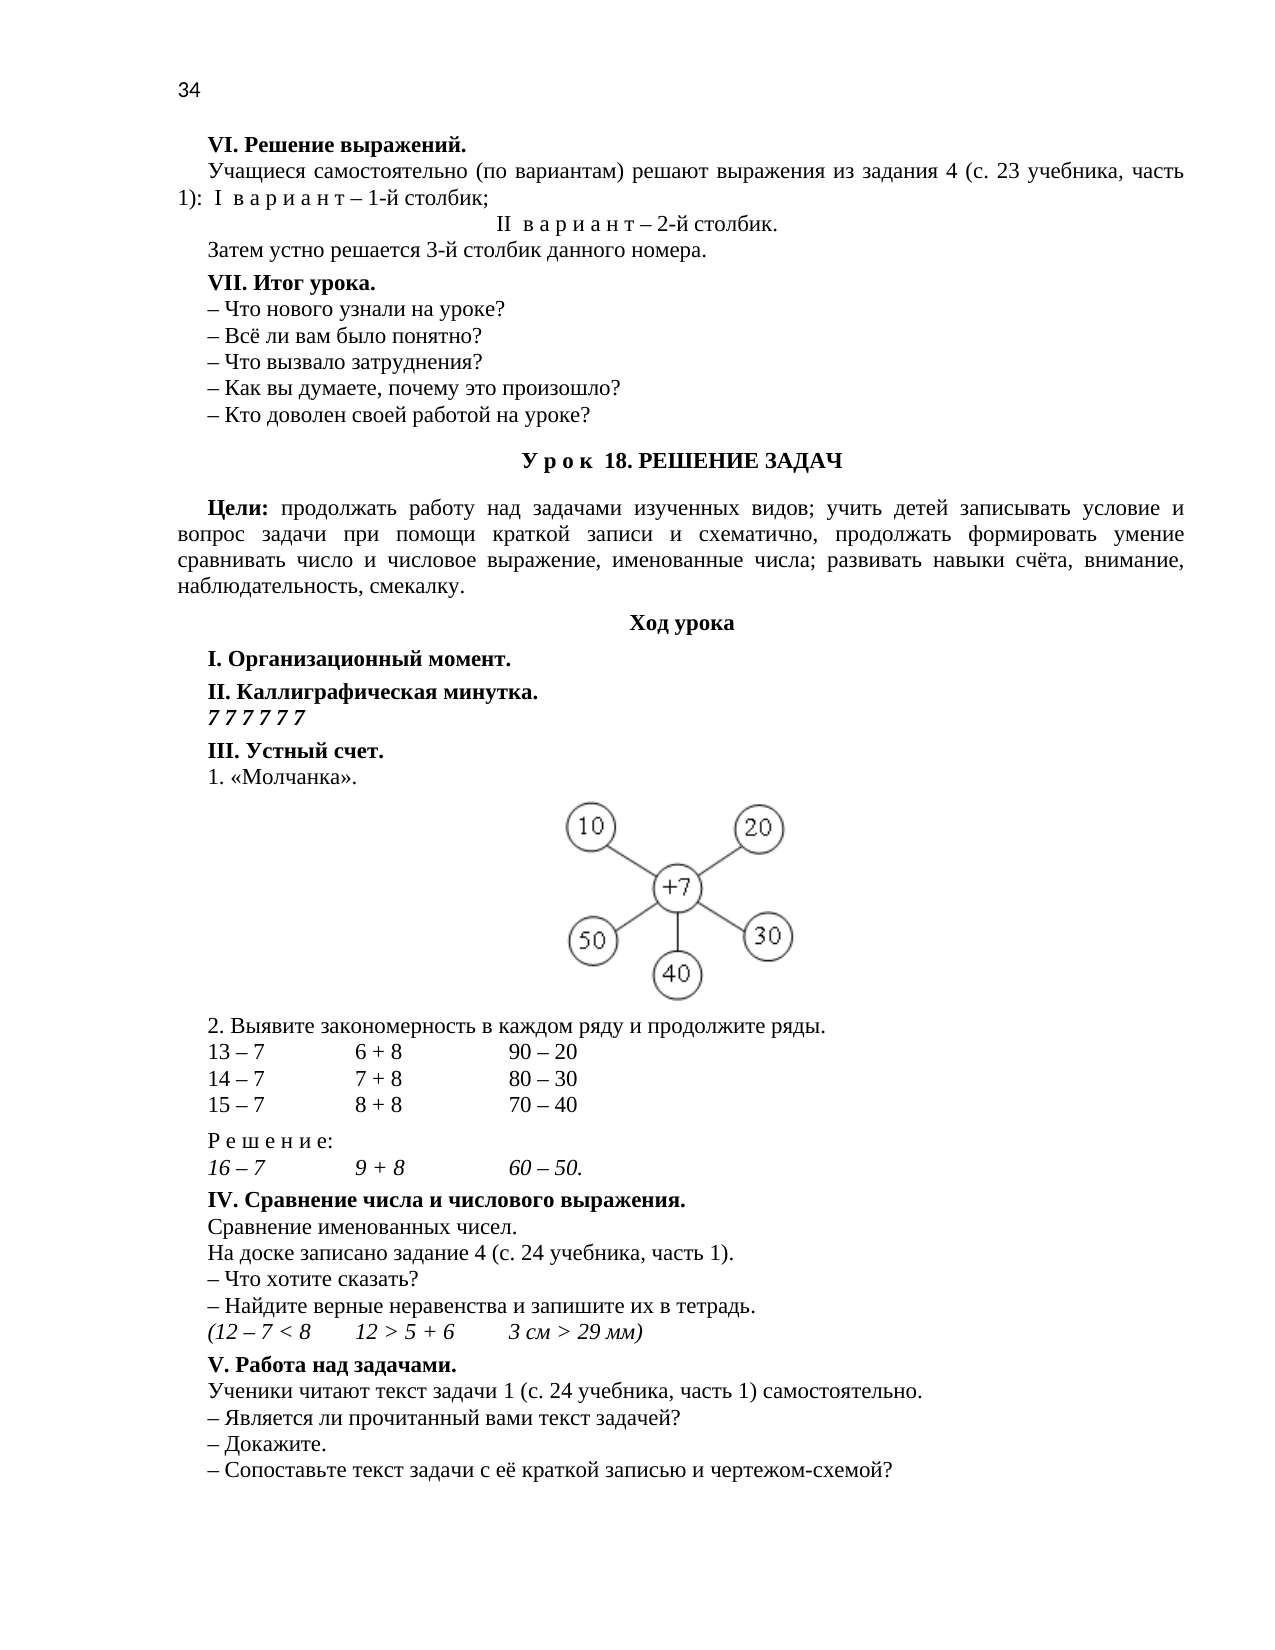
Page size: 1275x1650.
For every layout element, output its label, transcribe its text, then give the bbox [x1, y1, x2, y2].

text I. Организационный момент. [177, 645, 1186, 672]
text На доске записано задание 4 (с. 24 учебника, часть 1). [177, 1239, 1186, 1266]
text – Является ли прочитанный вами текст задачей? [177, 1403, 1186, 1430]
text Цели: продолжать работу над задачами изученных видов; учить детей записывать условие и вопрос задачи при помощи краткой записи и схематично, продолжать формировать умение сравнивать число и числовое выражение, именованные числа; развивать навыки счёта, внимание, наблюдательность, смекалку. [177, 493, 1186, 599]
text – Кто доволен своей работой на уроке? [177, 401, 1186, 427]
text II в а р и а н т – 2-й столбик. [485, 210, 1186, 236]
text 2. Выявите закономерность в каждом ряду и продолжите ряды. [177, 1012, 1186, 1038]
text У р о к 18. РЕШЕНИЕ ЗАДАЧ [177, 447, 1186, 473]
text II. Каллиграфическая минутка. [177, 678, 1186, 704]
text – Всё ли вам было понятно? [177, 322, 1186, 348]
text Учащиеся самостоятельно (по вариантам) решают выражения из задания 4 (с. 23 учебника, часть 1): I в а р и а н т – 1-й столбик; [177, 157, 1186, 210]
text Ход урока [177, 609, 1186, 635]
text 1. «Молчанка». [177, 763, 1186, 789]
picture [541, 789, 823, 1012]
text VII. Итог урока. [177, 269, 1186, 295]
text III. Устный счет. [177, 737, 1186, 763]
text 14 – 7 7 + 8 80 – 30 [177, 1065, 1186, 1091]
text 7 7 7 7 7 7 [177, 704, 1186, 731]
text – Докажите. [177, 1430, 1186, 1456]
text (12 – 7 < 8 12 > 5 + 6 3 см > 29 мм) [177, 1318, 1186, 1344]
text 15 – 7 8 + 8 70 – 40 [177, 1091, 1186, 1117]
text IV. Сравнение числа и числового выражения. [177, 1186, 1186, 1213]
text Затем устно решается 3-й столбик данного номера. [177, 236, 1186, 263]
text – Найдите верные неравенства и запишите их в тетрадь. [177, 1292, 1186, 1318]
text 13 – 7 6 + 8 90 – 20 [177, 1038, 1186, 1065]
text VI. Решение выражений. [177, 131, 1186, 157]
text Сравнение именованных чисел. [177, 1213, 1186, 1239]
text 16 – 7 9 + 8 60 – 50. [177, 1154, 1186, 1180]
text – Сопоставьте текст задачи с её краткой записью и чертежом-схемой? [177, 1456, 1186, 1483]
text Р е ш е н и е: [177, 1127, 1186, 1154]
text V. Работа над задачами. [177, 1351, 1186, 1377]
text – Что хотите сказать? [177, 1266, 1186, 1292]
text – Как вы думаете, почему это произошло? [177, 374, 1186, 401]
text – Что нового узнали на уроке? [177, 295, 1186, 322]
text Ученики читают текст задачи 1 (с. 24 учебника, часть 1) самостоятельно. [177, 1377, 1186, 1403]
text – Что вызвало затруднения? [177, 348, 1186, 374]
